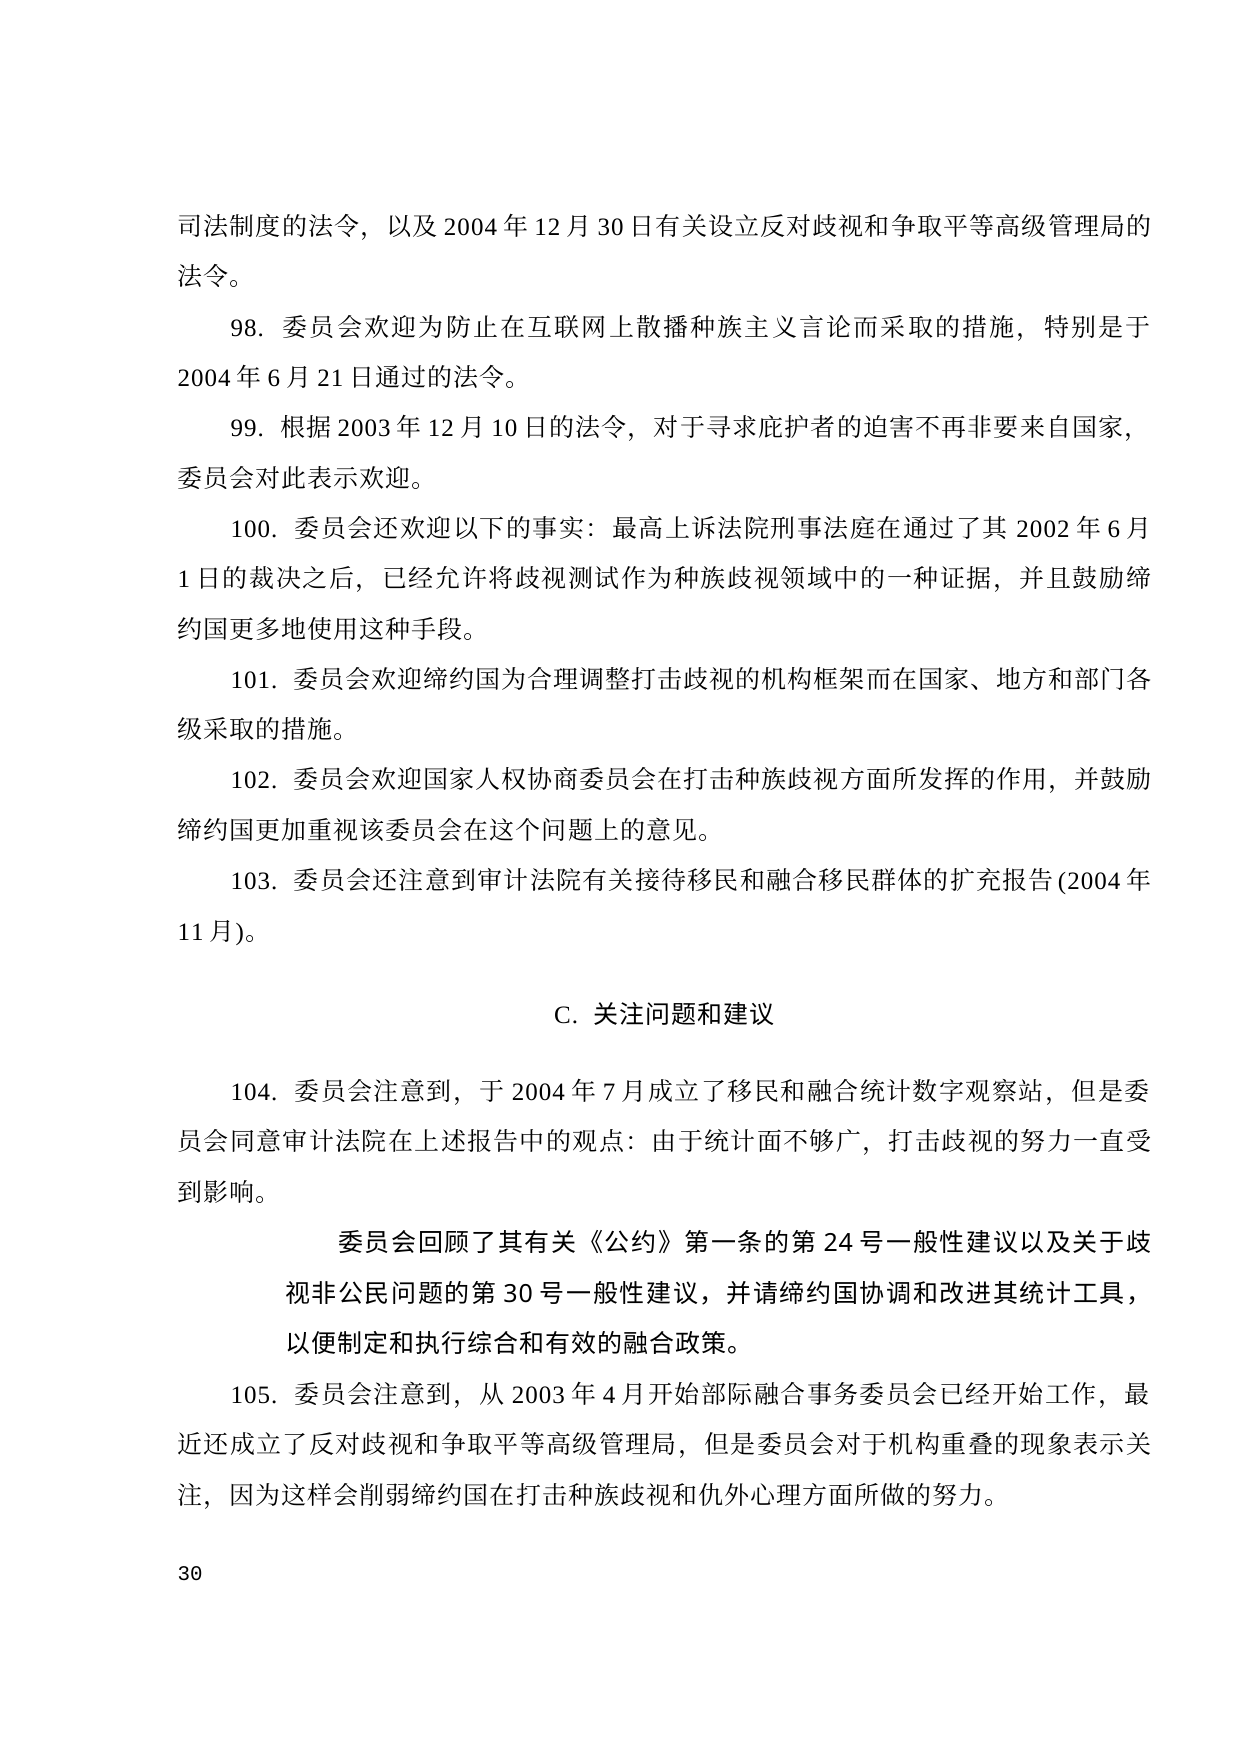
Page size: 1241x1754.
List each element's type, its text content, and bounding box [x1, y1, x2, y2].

text 101. 委员会欢迎缔约国为合理调整打击歧视的机构框架而在国家、地方和部门各级采取的措施。 [177, 659, 1152, 746]
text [177, 207, 1152, 293]
text 99. 根据2003年12月10日的法令，对于寻求庇护者的迫害不再非要来自国家，委员会对此表示欢迎。 [177, 408, 1152, 494]
text 102. 委员会欢迎国家人权协商委员会在打击种族歧视方面所发挥的作用，并鼓励缔约国更加重视该委员会在这个问题上的意见。 [177, 760, 1152, 846]
text 104. 委员会注意到，于2004年7月成立了移民和融合统计数字观察站，但是委员会同意审计法院在上述报告中的观点：由于统计面不够广，打击歧视的努力一直受到影响。 [177, 1072, 1152, 1208]
text 98. 委员会欢迎为防止在互联网上散播种族主义言论而采取的措施，特别是于2004年6月21日通过的法令。 [177, 307, 1152, 394]
text 103. 委员会还注意到审计法院有关接待移民和融合移民群体的扩充报告(2004年11月)。 [177, 861, 1152, 947]
text 100. 委员会还欢迎以下的事实：最高上诉法院刑事法庭在通过了其2002年6月1日的裁决之后，已经允许将歧视测试作为种族歧视领域中的一种证据，并且鼓励缔约国更多地使用这种手段。 [177, 509, 1152, 645]
text 委员会回顾了其有关《公约》第一条的第24号一般性建议以及关于歧视非公民问题的第30号一般性建议，并请缔约国协调和改进其统计工具，以便制定和执行综合和有效的融合政策。 [285, 1222, 1152, 1360]
subtitle C. 关注问题和建议 [177, 995, 1152, 1031]
text 105. 委员会注意到，从2003年4月开始部际融合事务委员会已经开始工作，最近还成立了反对歧视和争取平等高级管理局，但是委员会对于机构重叠的现象表示关注，因为这样会削弱缔约国在打击种族歧视和仇外心理方面所做的努力。 [177, 1375, 1152, 1511]
